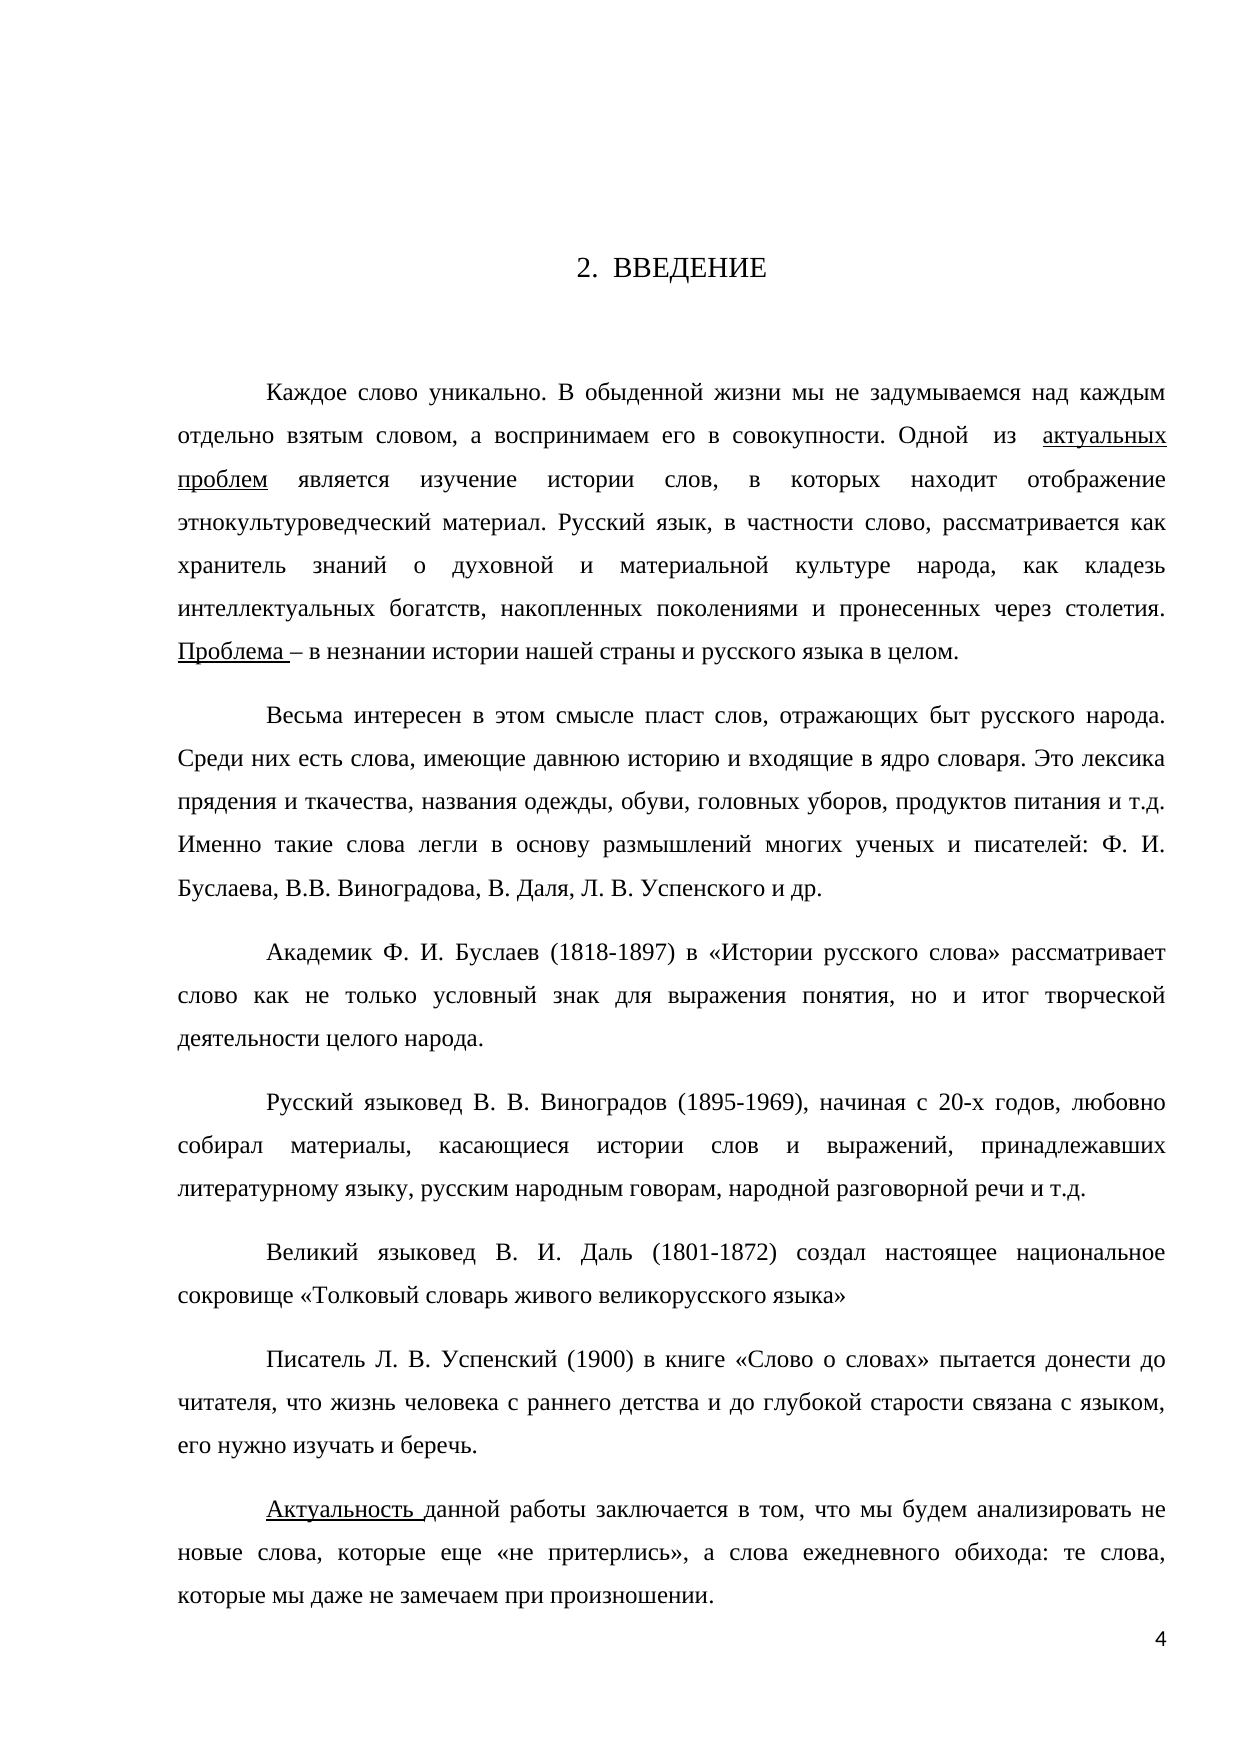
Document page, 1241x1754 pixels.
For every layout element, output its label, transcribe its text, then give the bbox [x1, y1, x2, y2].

text Русский языковед В. В. Виноградов (1895-1969), начиная с 20-х годов, любовно собирал материалы, касающиеся истории слов и выражений, принадлежавших литературному языку, русским народным говорам, народной разговорной речи и т.д. [177, 1087, 1167, 1202]
text Великий языковед В. И. Даль (1801-1872) создал настоящее национальное сокровище «Толковый словарь живого великорусского языка» [177, 1237, 1167, 1309]
text Весьма интересен в этом смысле пласт слов, отражающих быт русского народа. Среди них есть слова, имеющие давнюю историю и входящие в ядро словаря. Это лексика прядения и ткачества, названия одежды, обуви, головных уборов, продуктов питания и т.д. Именно такие слова легли в основу размышлений многих ученых и писателей: Ф. И. Буслаева, В.В. Виноградова, В. Даля, Л. В. Успенского и др. [177, 700, 1167, 901]
text 2. ВВЕДЕНИЕ [177, 250, 1167, 284]
text Каждое слово уникально. В обыденной жизни мы не задумываемся над каждым отдельно взятым словом, а воспринимаем его в совокупности. Одной из актуальных проблем является изучение истории слов, в которых находит отображение этнокультуроведческий материал. Русский язык, в частности слово, рассматривается как хранитель знаний о духовной и материальной культуре народа, как кладезь интеллектуальных богатств, накопленных поколениями и пронесенных через столетия. Проблема – в незнании истории нашей страны и русского языка в целом. [177, 377, 1167, 665]
text Академик Ф. И. Буслаев (1818-1897) в «Истории русского слова» рассматривает слово как не только условный знак для выражения понятия, но и итог творческой деятельности целого народа. [177, 937, 1167, 1052]
text Актуальность данной работы заключается в том, что мы будем анализировать не новые слова, которые еще «не притерлись», а слова ежедневного обихода: те слова, которые мы даже не замечаем при произношении. [177, 1494, 1167, 1609]
text Писатель Л. В. Успенский (1900) в книге «Слово о словах» пытается донести до читателя, что жизнь человека с раннего детства и до глубокой старости связана с языком, его нужно изучать и беречь. [177, 1344, 1167, 1459]
